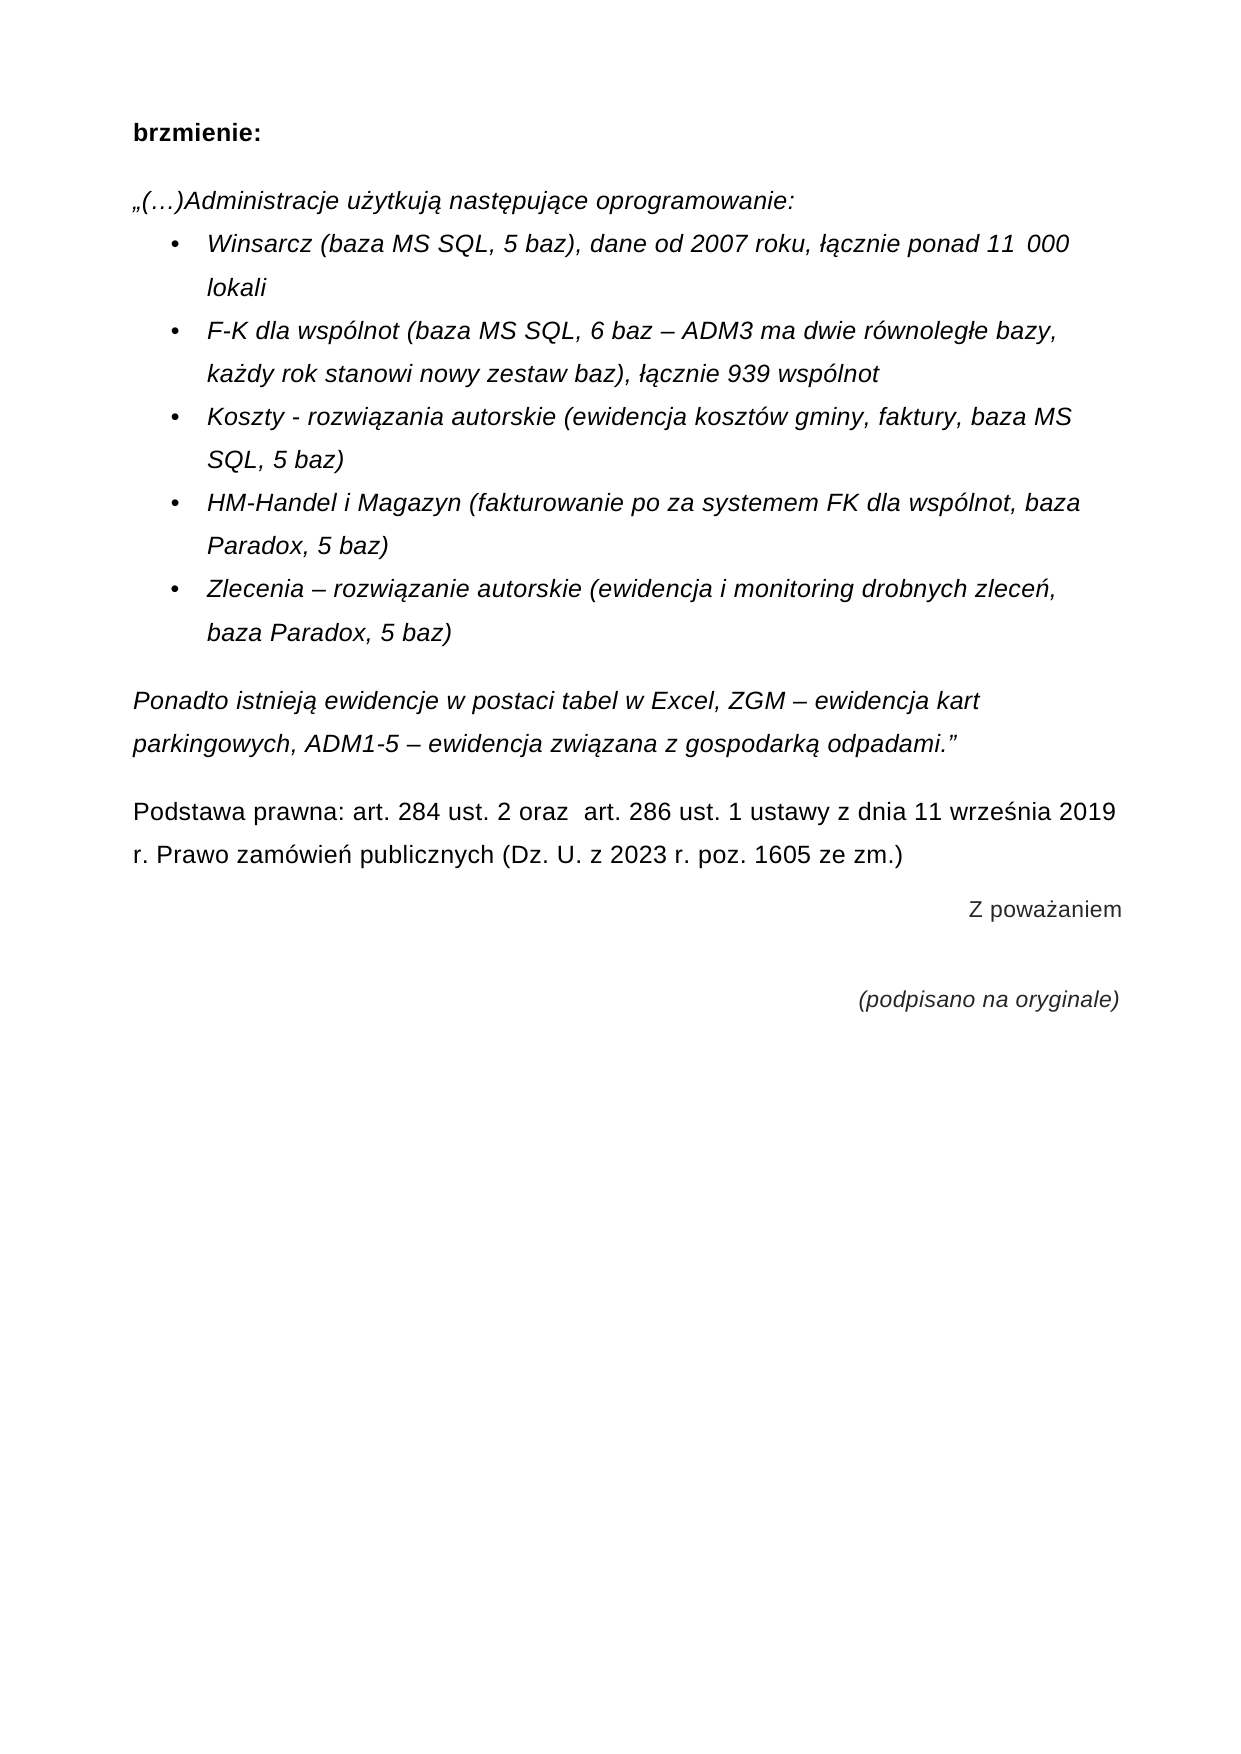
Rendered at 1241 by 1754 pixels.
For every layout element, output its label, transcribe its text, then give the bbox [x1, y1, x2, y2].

text Ponadto istnieją ewidencje w postaci tabel w Excel, ZGM – ewidencja kart parkingowych, ADM1-5 – ewidencja związana z gospodarką odpadami.” [133, 686, 1122, 757]
list Koszty - rozwiązania autorskie (ewidencja kosztów gminy, faktury, baza MS SQL, 5 baz) [170, 402, 1122, 474]
list HM-Handel i Magazyn (fakturowanie po za systemem FK dla wspólnot, baza Paradox, 5 baz) [170, 488, 1122, 560]
list Winsarcz (baza MS SQL, 5 baz), dane od 2007 roku, łącznie ponad 11 000 lokali [170, 229, 1122, 301]
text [133, 118, 1122, 147]
text (podpisano na oryginale) [797, 986, 1122, 1013]
list Zlecenia – rozwiązanie autorskie (ewidencja i monitoring drobnych zleceń, baza Paradox, 5 baz) [170, 574, 1122, 646]
list F-K dla wspólnot (baza MS SQL, 6 baz – ADM3 ma dwie równoległe bazy, każdy rok stanowi nowy zestaw baz), łącznie 939 wspólnot [170, 316, 1122, 387]
text Podstawa prawna: art. 284 ust. 2 oraz art. 286 ust. 1 ustawy z dnia 11 września 2019 r. Prawo zamówień publicznych (Dz. U. z 2023 r. poz. 1605 ze zm.) [133, 797, 1122, 869]
text „(…)Administracje użytkują następujące oprogramowanie: [133, 186, 1122, 215]
text Z poważaniem [797, 896, 1122, 922]
